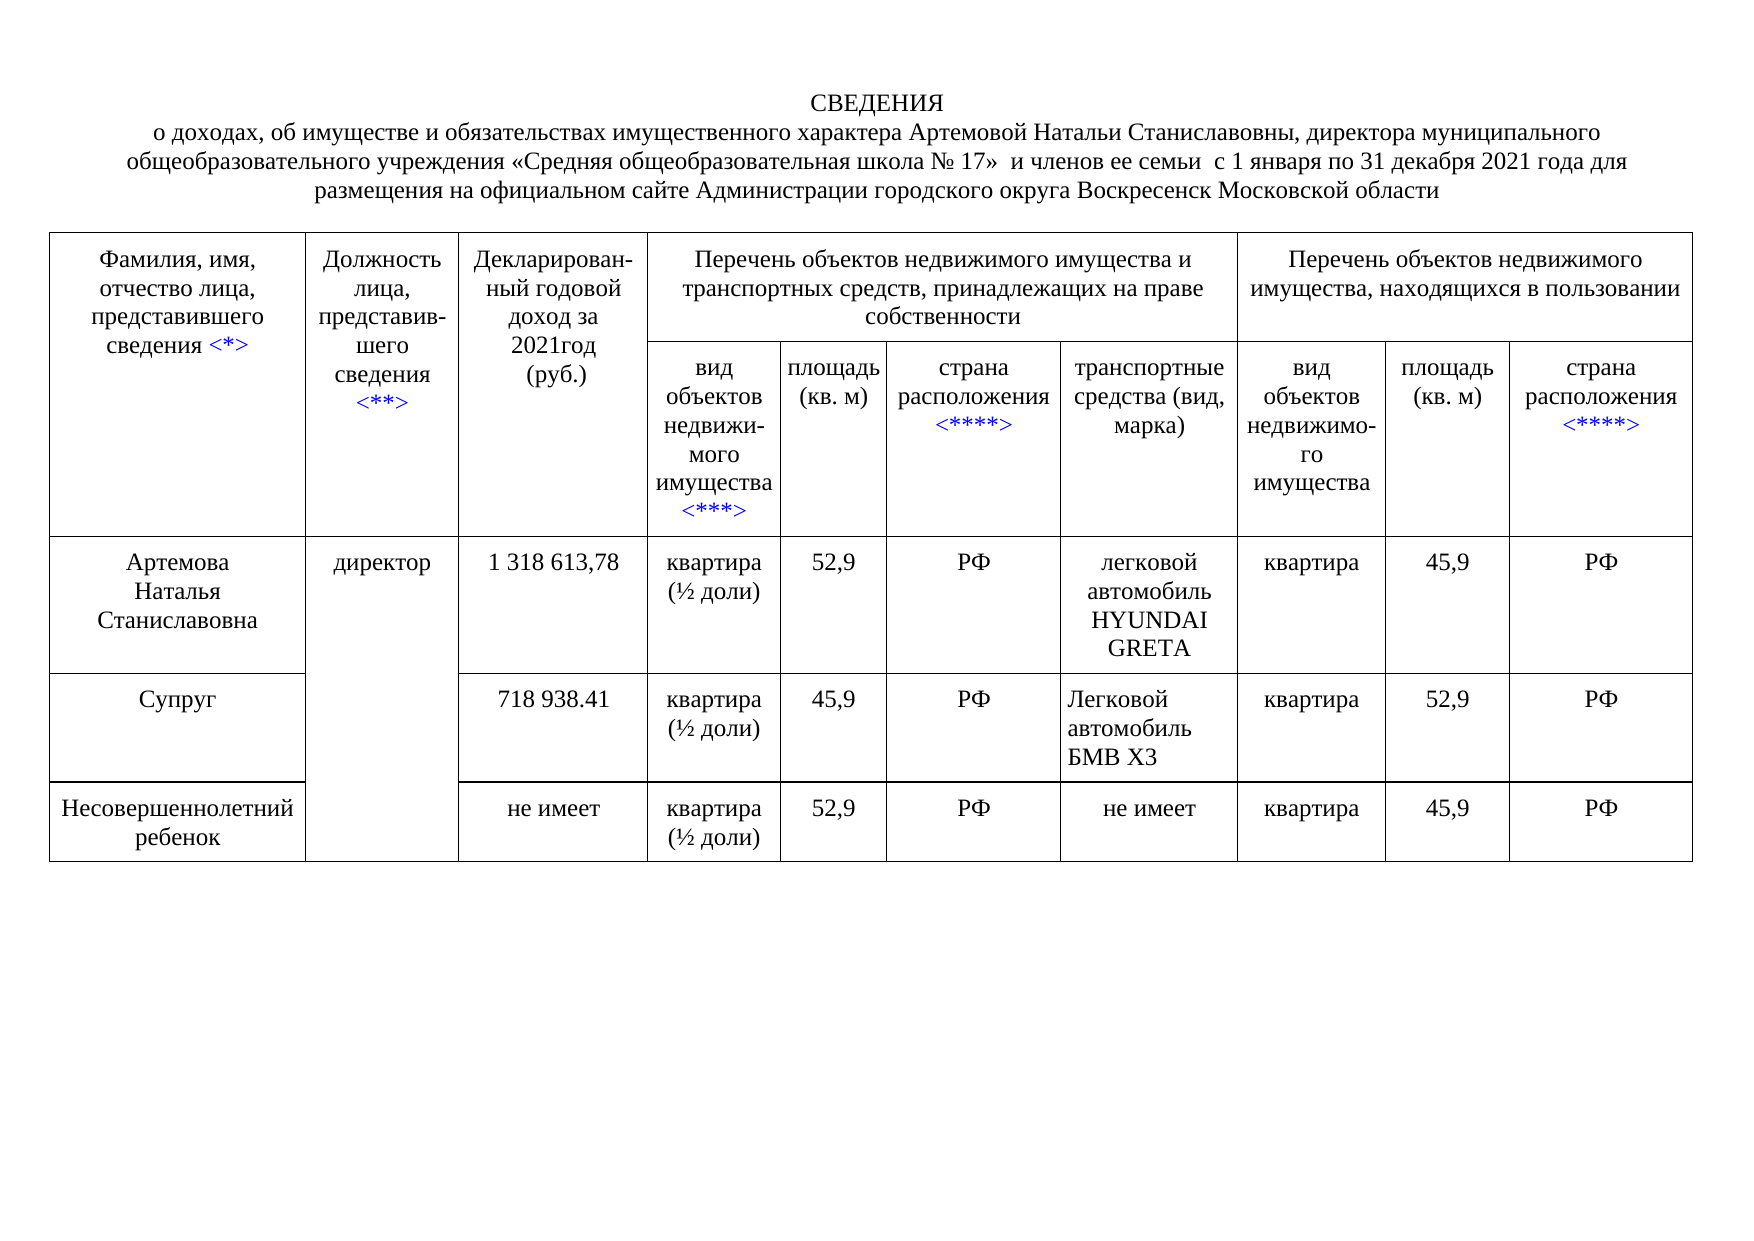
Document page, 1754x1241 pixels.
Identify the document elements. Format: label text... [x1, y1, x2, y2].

table_cell Несовершеннолетний ребенок [50, 783, 305, 861]
table_cell квартира (½ доли) [648, 674, 780, 781]
table_header Декларирован-ный годовой доход за 2021год (руб.) [459, 233, 647, 536]
table_header Фамилия, имя, отчество лица, представившего сведения <*> [50, 233, 305, 536]
table_cell 718 938.41 [459, 674, 647, 781]
table_cell квартира (½ доли) [648, 783, 780, 861]
table_cell РФ [1510, 537, 1692, 673]
table_cell не имеет [459, 783, 647, 861]
table_cell квартира [1238, 674, 1385, 781]
table_header Перечень объектов недвижимого имущества, находящихся в пользовании [1238, 233, 1692, 341]
table_cell площадь (кв. м) [781, 342, 886, 536]
table_cell 52,9 [781, 537, 886, 673]
table_cell квартира (½ доли) [648, 537, 780, 673]
table_cell 52,9 [1386, 674, 1509, 781]
table_cell РФ [887, 783, 1060, 861]
table_cell Супруг [50, 674, 305, 781]
table_cell страна расположения <****> [887, 342, 1060, 536]
table_cell квартира [1238, 537, 1385, 673]
table_cell РФ [887, 537, 1060, 673]
table_cell 45,9 [1386, 537, 1509, 673]
table_cell 45,9 [1386, 783, 1509, 861]
table_cell легковой автомобиль HYUNDAI GRETA [1061, 537, 1237, 673]
table_cell Легковой автомобиль БМВ Х3 [1061, 674, 1237, 781]
table_cell 52,9 [781, 783, 886, 861]
table_cell транспортные средства (вид, марка) [1061, 342, 1237, 536]
table_cell РФ [1510, 783, 1692, 861]
table_cell вид объектов недвижи-мого имущества <***> [648, 342, 780, 536]
table_cell РФ [1510, 674, 1692, 781]
text о доходах, об имуществе и обязательствах имущественного характера Артемовой Натальи Станиславовны, директора муниципального общеобразовательного учреждения «Средняя общеобразовательная школа № 17» и членов ее семьи с 1 января по 31 декабря 2021 года для размещения на официальном сайте Администрации городского округа Воскресенск Московской области [118, 117, 1636, 203]
table_cell площадь (кв. м) [1386, 342, 1509, 536]
table_cell квартира [1238, 783, 1385, 861]
table_cell не имеет [1061, 783, 1237, 861]
table_cell вид объектов недвижимо-го имущества [1238, 342, 1385, 536]
table_cell 45,9 [781, 674, 886, 781]
table_cell страна расположения <****> [1510, 342, 1692, 536]
text СВЕДЕНИЯ [118, 88, 1636, 117]
table_cell директор [306, 537, 458, 861]
table_cell 1 318 613,78 [459, 537, 647, 673]
table_cell РФ [887, 674, 1060, 781]
table_header Должность лица, представив-шего сведения <**> [306, 233, 458, 536]
table_cell Артемова Наталья Станиславовна [50, 537, 305, 673]
table_header Перечень объектов недвижимого имущества и транспортных средств, принадлежащих на праве собственности [648, 233, 1237, 341]
